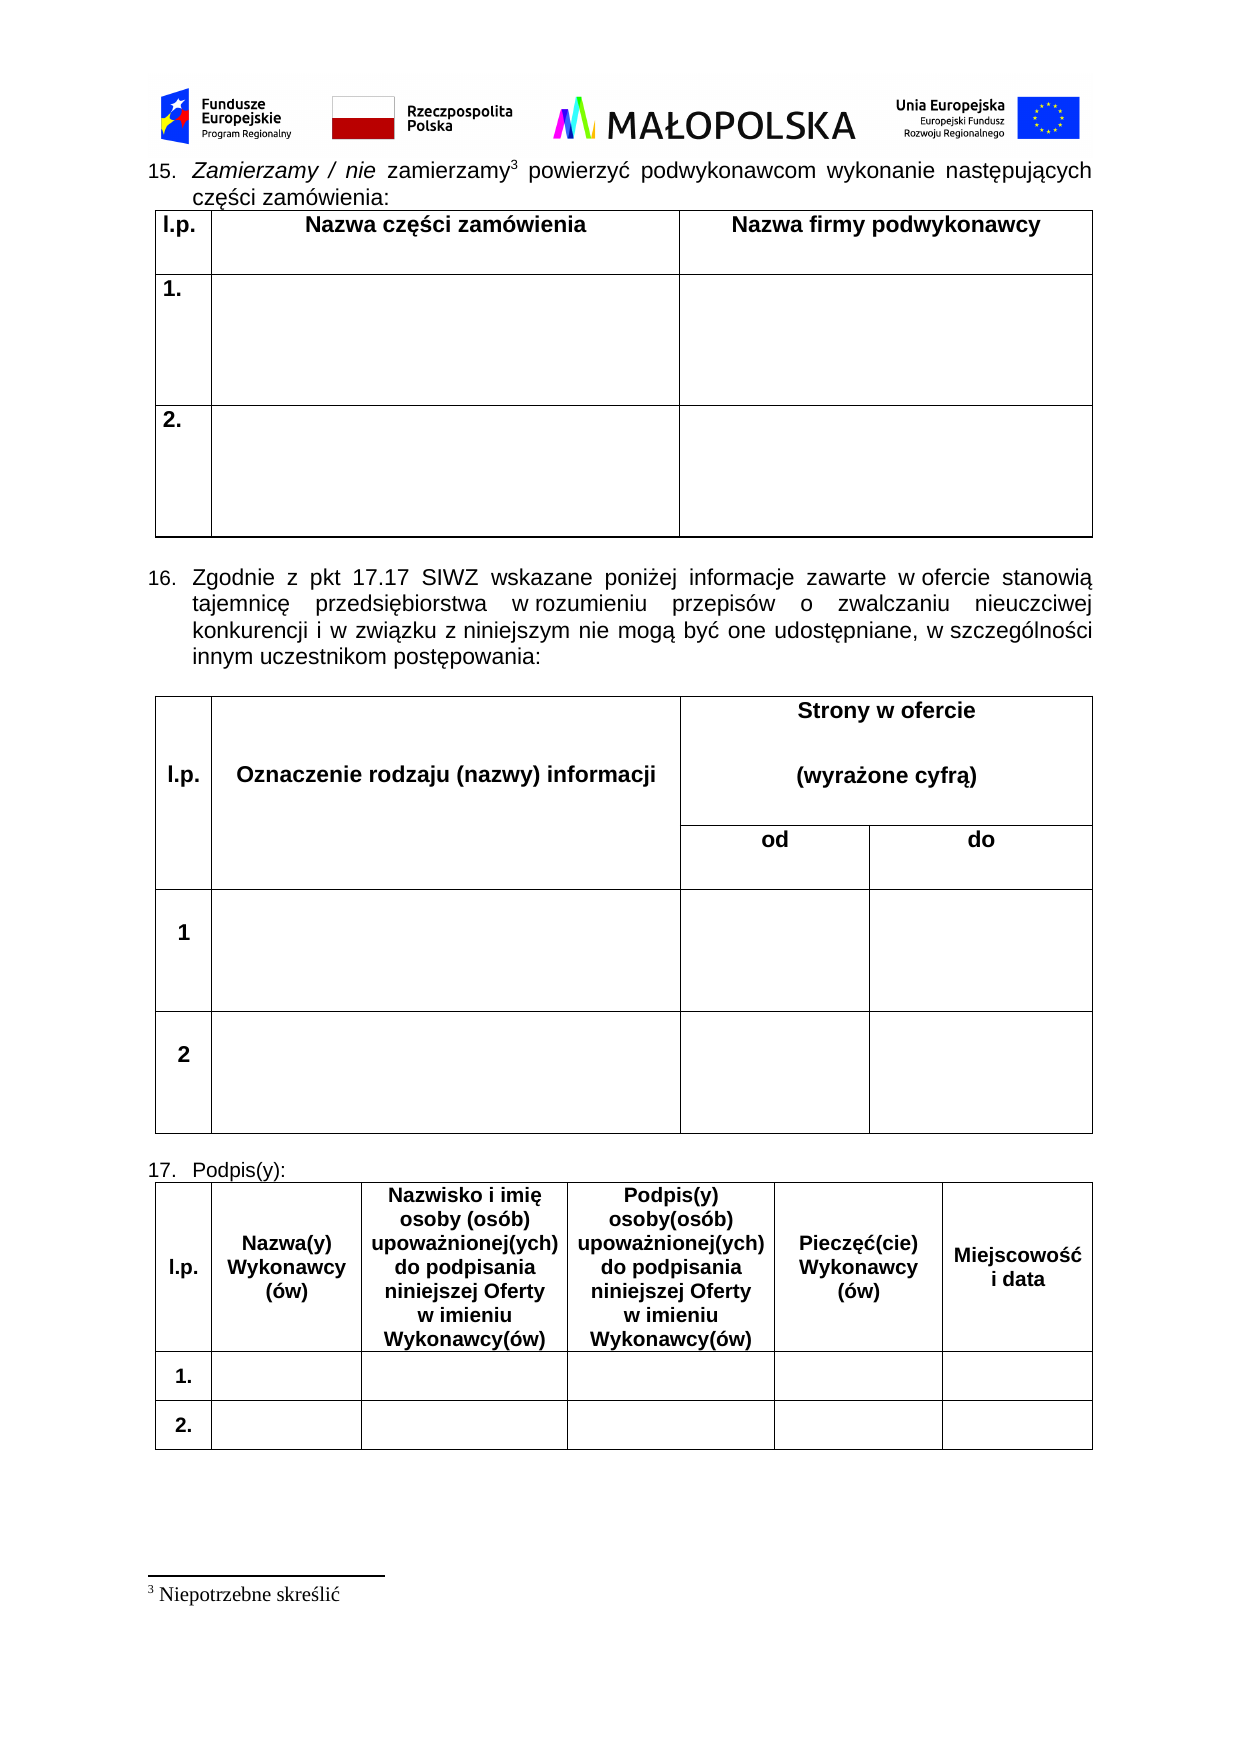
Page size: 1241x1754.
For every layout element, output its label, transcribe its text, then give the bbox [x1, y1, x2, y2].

table_cell 2 [156, 1012, 211, 1133]
table_cell [681, 1012, 869, 1133]
table_cell [212, 890, 680, 1011]
table_cell [775, 1352, 942, 1399]
list Zgodnie z pkt 17.17 SIWZ wskazane poniżej informacje zawarte w ofercie stanowią tajemnicę przedsiębiorstwa w rozumieniu przepisów o zwalczaniu nieuczciwej konkurencji i w związku z niniejszym nie mogą być one udostępniane, w szczególności innym uczestnikom postępowania: [148, 564, 1093, 669]
table_header l.p. [156, 211, 211, 274]
table_header Nazwisko i imię osoby (osób) upoważnionej(ych) do podpisania niniejszej Oferty w imieniu Wykonawcy(ów) [362, 1183, 567, 1351]
table_header Pieczęć(cie) Wykonawcy (ów) [775, 1183, 942, 1351]
table_cell [943, 1401, 1092, 1448]
table_cell [568, 1401, 774, 1448]
table_cell 1 [156, 890, 211, 1011]
table_cell [212, 1012, 680, 1133]
table_cell 2. [156, 406, 211, 536]
picture [147, 73, 1093, 158]
table_cell [943, 1352, 1092, 1399]
table_cell [680, 406, 1092, 536]
table_cell [362, 1352, 567, 1399]
table_cell [870, 1012, 1092, 1133]
list Zamierzamy / nie zamierzamy powierzyć podwykonawcom wykonanie następujących części zamówienia: [148, 158, 1093, 210]
table_header Podpis(y) osoby(osób) upoważnionej(ych) do podpisania niniejszej Oferty w imieniu Wykonawcy(ów) [568, 1183, 774, 1351]
list Podpis(y): [148, 1158, 1093, 1182]
table_cell [680, 275, 1092, 405]
table_cell od [681, 826, 869, 888]
table_cell [212, 1352, 361, 1399]
table_cell [212, 406, 679, 536]
table_header l.p. [156, 1183, 211, 1351]
table_cell [212, 275, 679, 405]
table_cell [362, 1401, 567, 1448]
table_header Nazwa firmy podwykonawcy [680, 211, 1092, 274]
table_header Nazwa(y) Wykonawcy (ów) [212, 1183, 361, 1351]
table_cell [775, 1401, 942, 1448]
table_header Strony w ofercie (wyrażone cyfrą) [681, 697, 1092, 825]
table_cell 2. [156, 1401, 211, 1448]
table_header Nazwa części zamówienia [212, 211, 679, 274]
table_cell [681, 890, 869, 1011]
table_header Oznaczenie rodzaju (nazwy) informacji [212, 697, 680, 888]
table_cell do [870, 826, 1092, 888]
table_cell 1. [156, 275, 211, 405]
table_cell [568, 1352, 774, 1399]
table_header Miejscowość i data [943, 1183, 1092, 1351]
table_header l.p. [156, 697, 211, 888]
table_cell 1. [156, 1352, 211, 1399]
table_cell [212, 1401, 361, 1448]
table_cell [870, 890, 1092, 1011]
